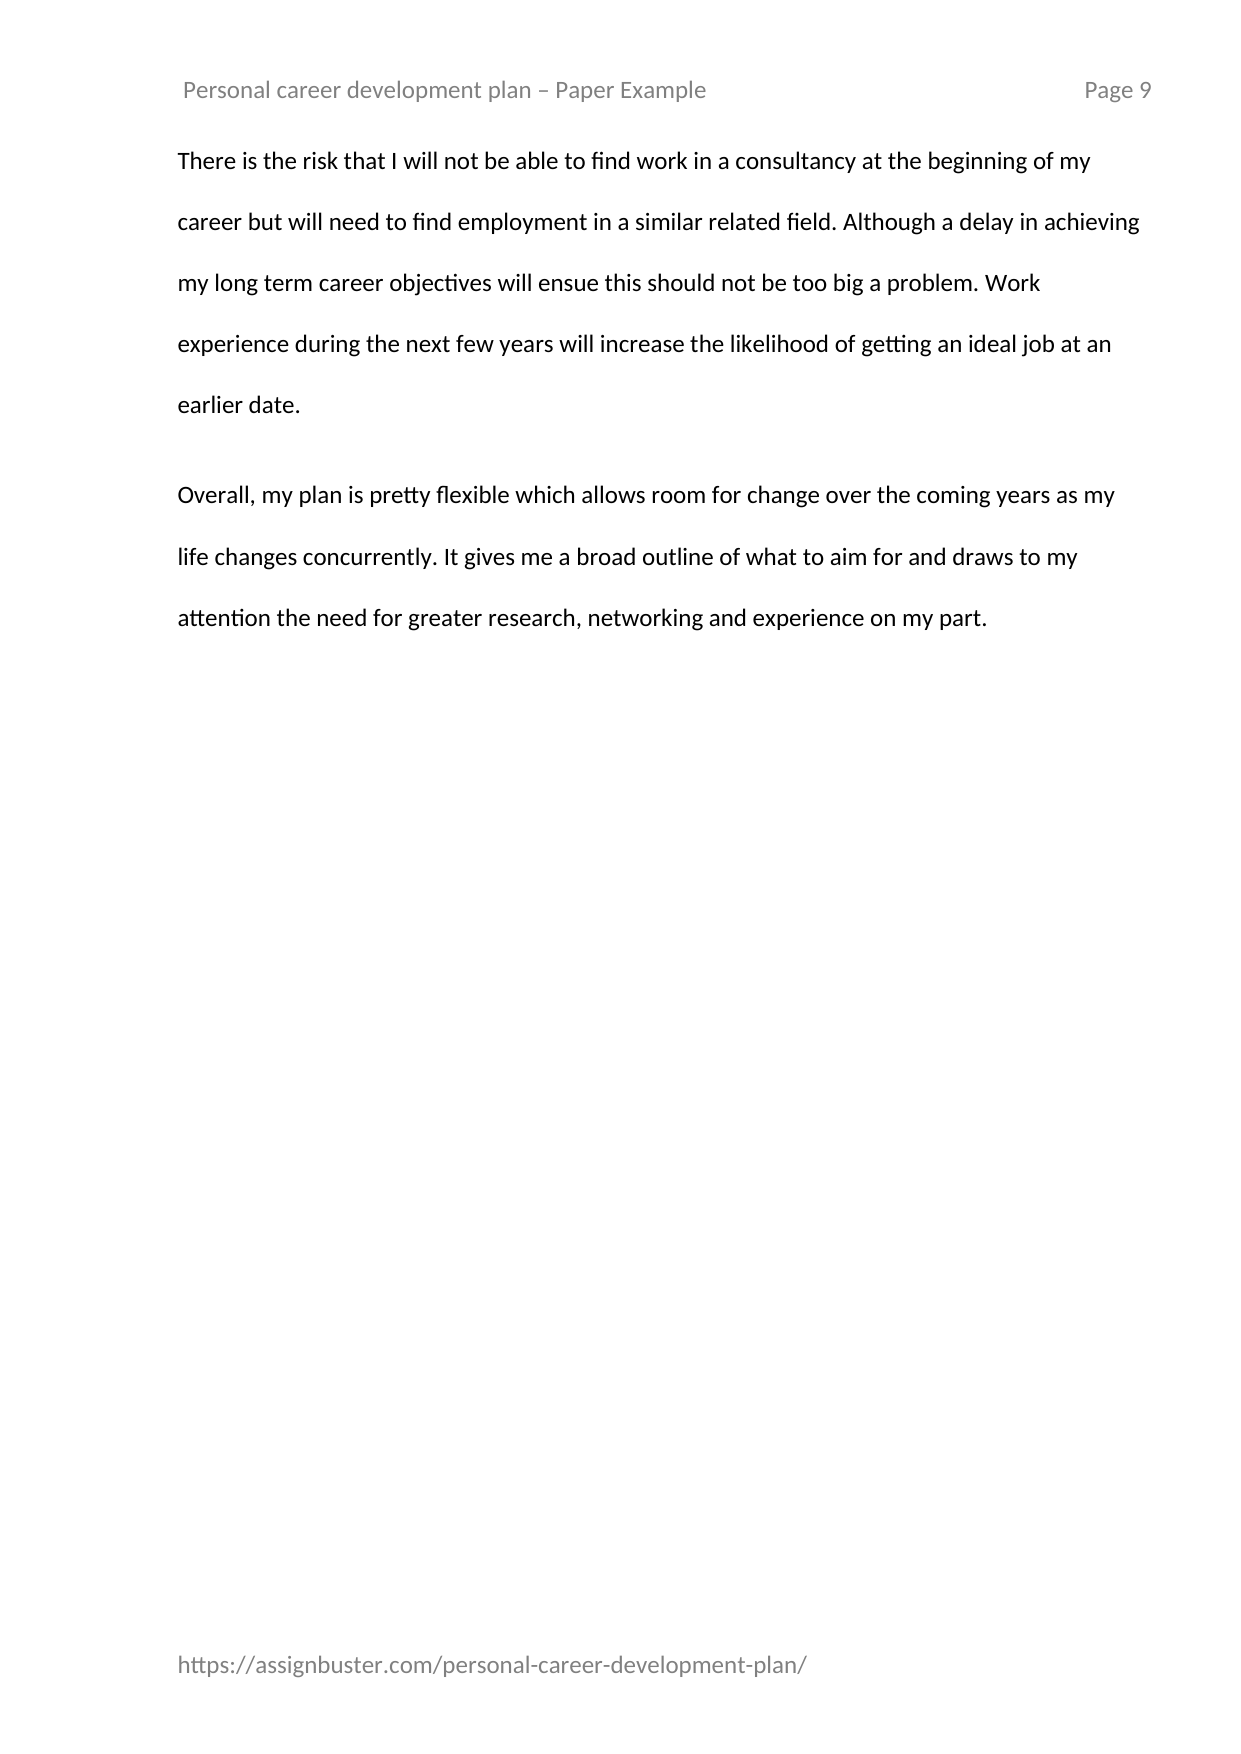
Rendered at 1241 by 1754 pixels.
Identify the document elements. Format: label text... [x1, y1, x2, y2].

text There is the risk that I will not be able to find work in a consultancy at the beginning of my career but will need to find employment in a similar related field. Although a delay in achieving my long term career objectives will ensue this should not be too big a problem. Work experience during the next few years will increase the likelihood of getting an ideal job at an earlier date. [177, 145, 1152, 420]
text Overall, my plan is pretty flexible which allows room for change over the coming years as my life changes concurrently. It gives me a broad outline of what to aim for and draws to my attention the need for greater research, networking and experience on my part. [177, 480, 1152, 632]
